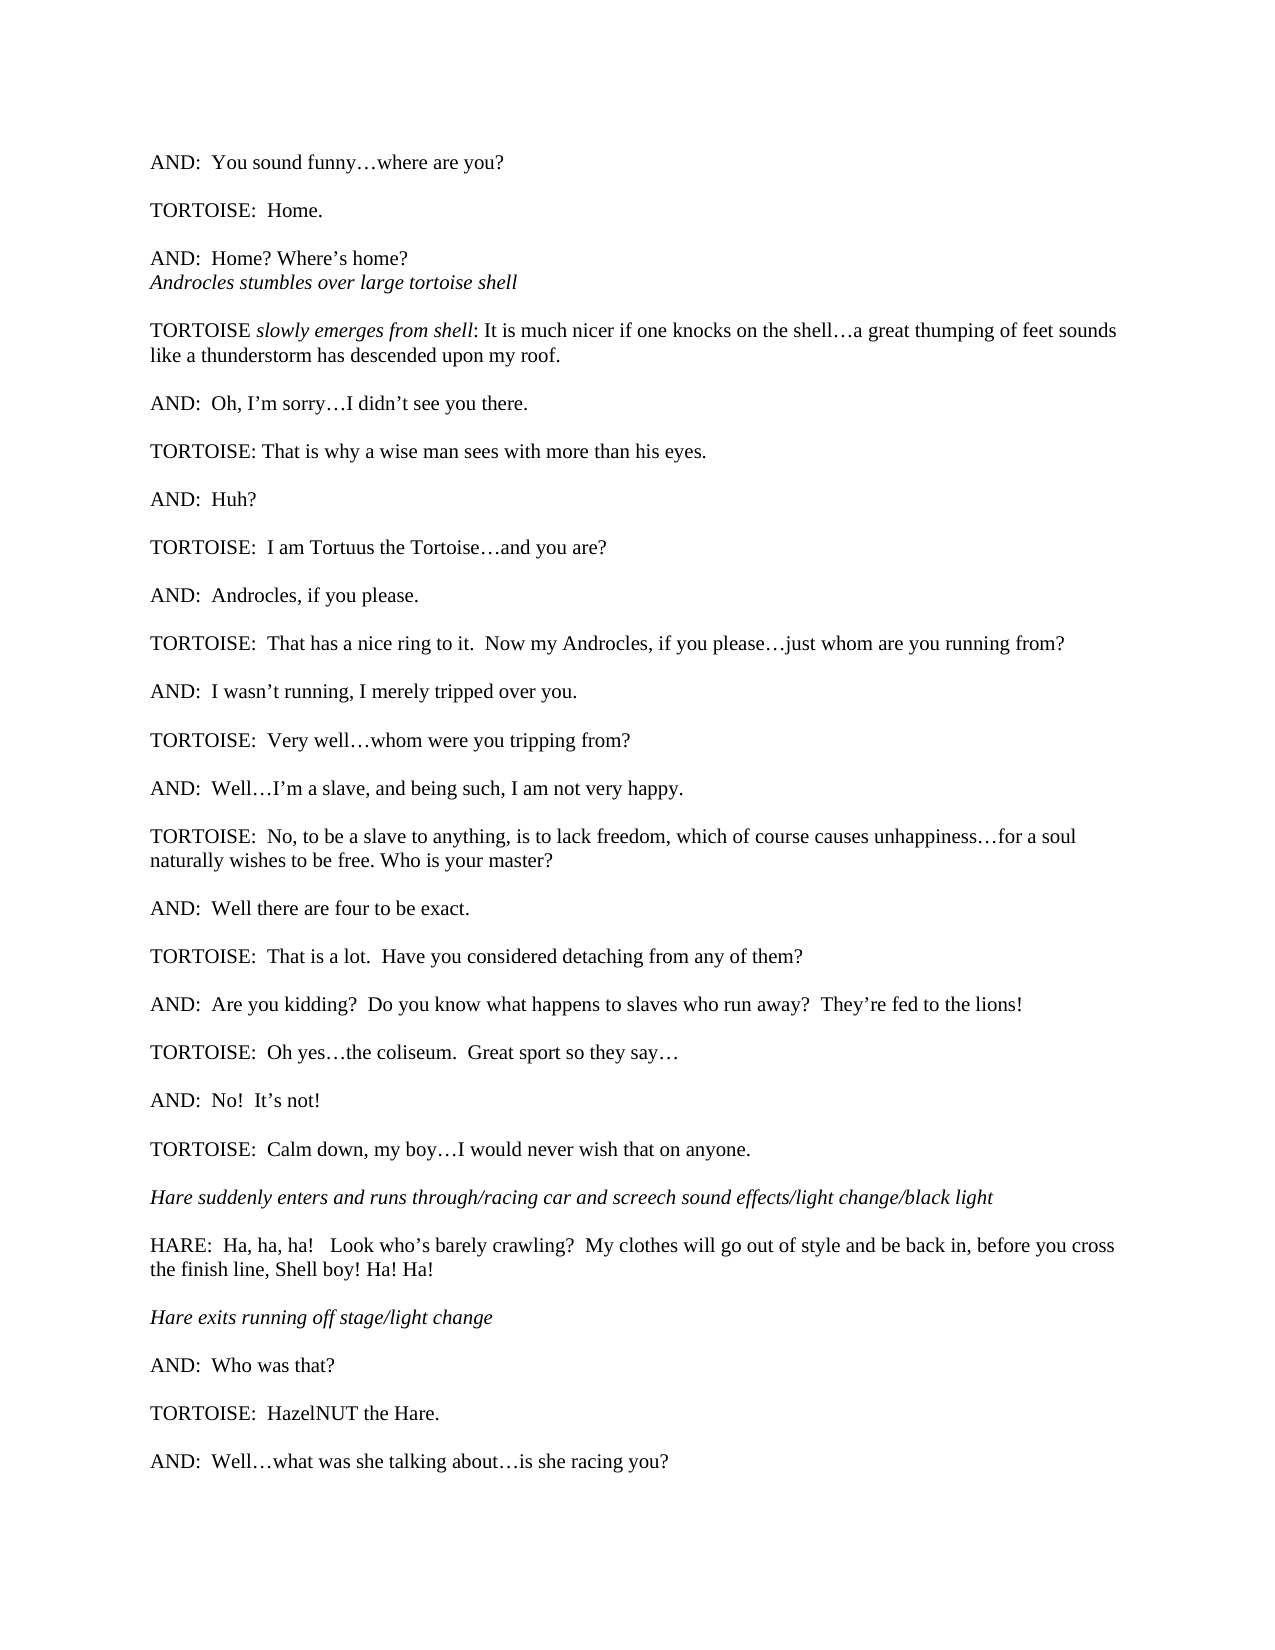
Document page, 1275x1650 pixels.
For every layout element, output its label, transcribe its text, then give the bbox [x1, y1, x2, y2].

text TORTOISE: I am Tortuus the Tortoise…and you are? [150, 535, 1125, 559]
text AND: No! It’s not! [150, 1088, 1125, 1112]
text AND: Well…what was she talking about…is she racing you? [150, 1449, 1125, 1473]
text AND: I wasn’t running, I merely tripped over you. [150, 679, 1125, 703]
text TORTOISE: HazelNUT the Hare. [150, 1401, 1125, 1425]
text AND: Huh? [150, 487, 1125, 511]
text AND: Oh, I’m sorry…I didn’t see you there. [150, 391, 1125, 415]
text TORTOISE: Home. [150, 198, 1125, 222]
text TORTOISE: That has a nice ring to it. Now my Androcles, if you please…just whom are you running from? [150, 631, 1125, 655]
text AND: Home? Where’s home? [150, 246, 1125, 270]
subtitle Hare exits running off stage/light change [150, 1305, 1125, 1329]
text TORTOISE: Very well…whom were you tripping from? [150, 727, 1125, 752]
text TORTOISE: That is a lot. Have you considered detaching from any of them? [150, 944, 1125, 968]
text Androcles stumbles over large tortoise shell [150, 270, 1125, 294]
text TORTOISE: Oh yes…the coliseum. Great sport so they say… [150, 1040, 1125, 1064]
text AND: You sound funny…where are you? [150, 150, 1125, 174]
text TORTOISE: That is why a wise man sees with more than his eyes. [150, 439, 1125, 463]
text TORTOISE: No, to be a slave to anything, is to lack freedom, which of course causes unhappiness…for a soul naturally wishes to be free. Who is your master? [150, 824, 1125, 872]
text AND: Who was that? [150, 1353, 1125, 1377]
text AND: Well there are four to be exact. [150, 896, 1125, 920]
text TORTOISE: Calm down, my boy…I would never wish that on anyone. [150, 1137, 1125, 1161]
subtitle Hare suddenly enters and runs through/racing car and screech sound effects/light change/black light [150, 1185, 1125, 1209]
text AND: Androcles, if you please. [150, 583, 1125, 607]
text AND: Well…I’m a slave, and being such, I am not very happy. [150, 776, 1125, 800]
text AND: Are you kidding? Do you know what happens to slaves who run away? They’re fed to the lions! [150, 992, 1125, 1016]
text TORTOISE slowly emerges from shell: It is much nicer if one knocks on the shell…a great thumping of feet sounds like a thunderstorm has descended upon my roof. [150, 318, 1125, 367]
text HARE: Ha, ha, ha! Look who’s barely crawling? My clothes will go out of style and be back in, before you cross the finish line, Shell boy! Ha! Ha! [150, 1233, 1125, 1281]
